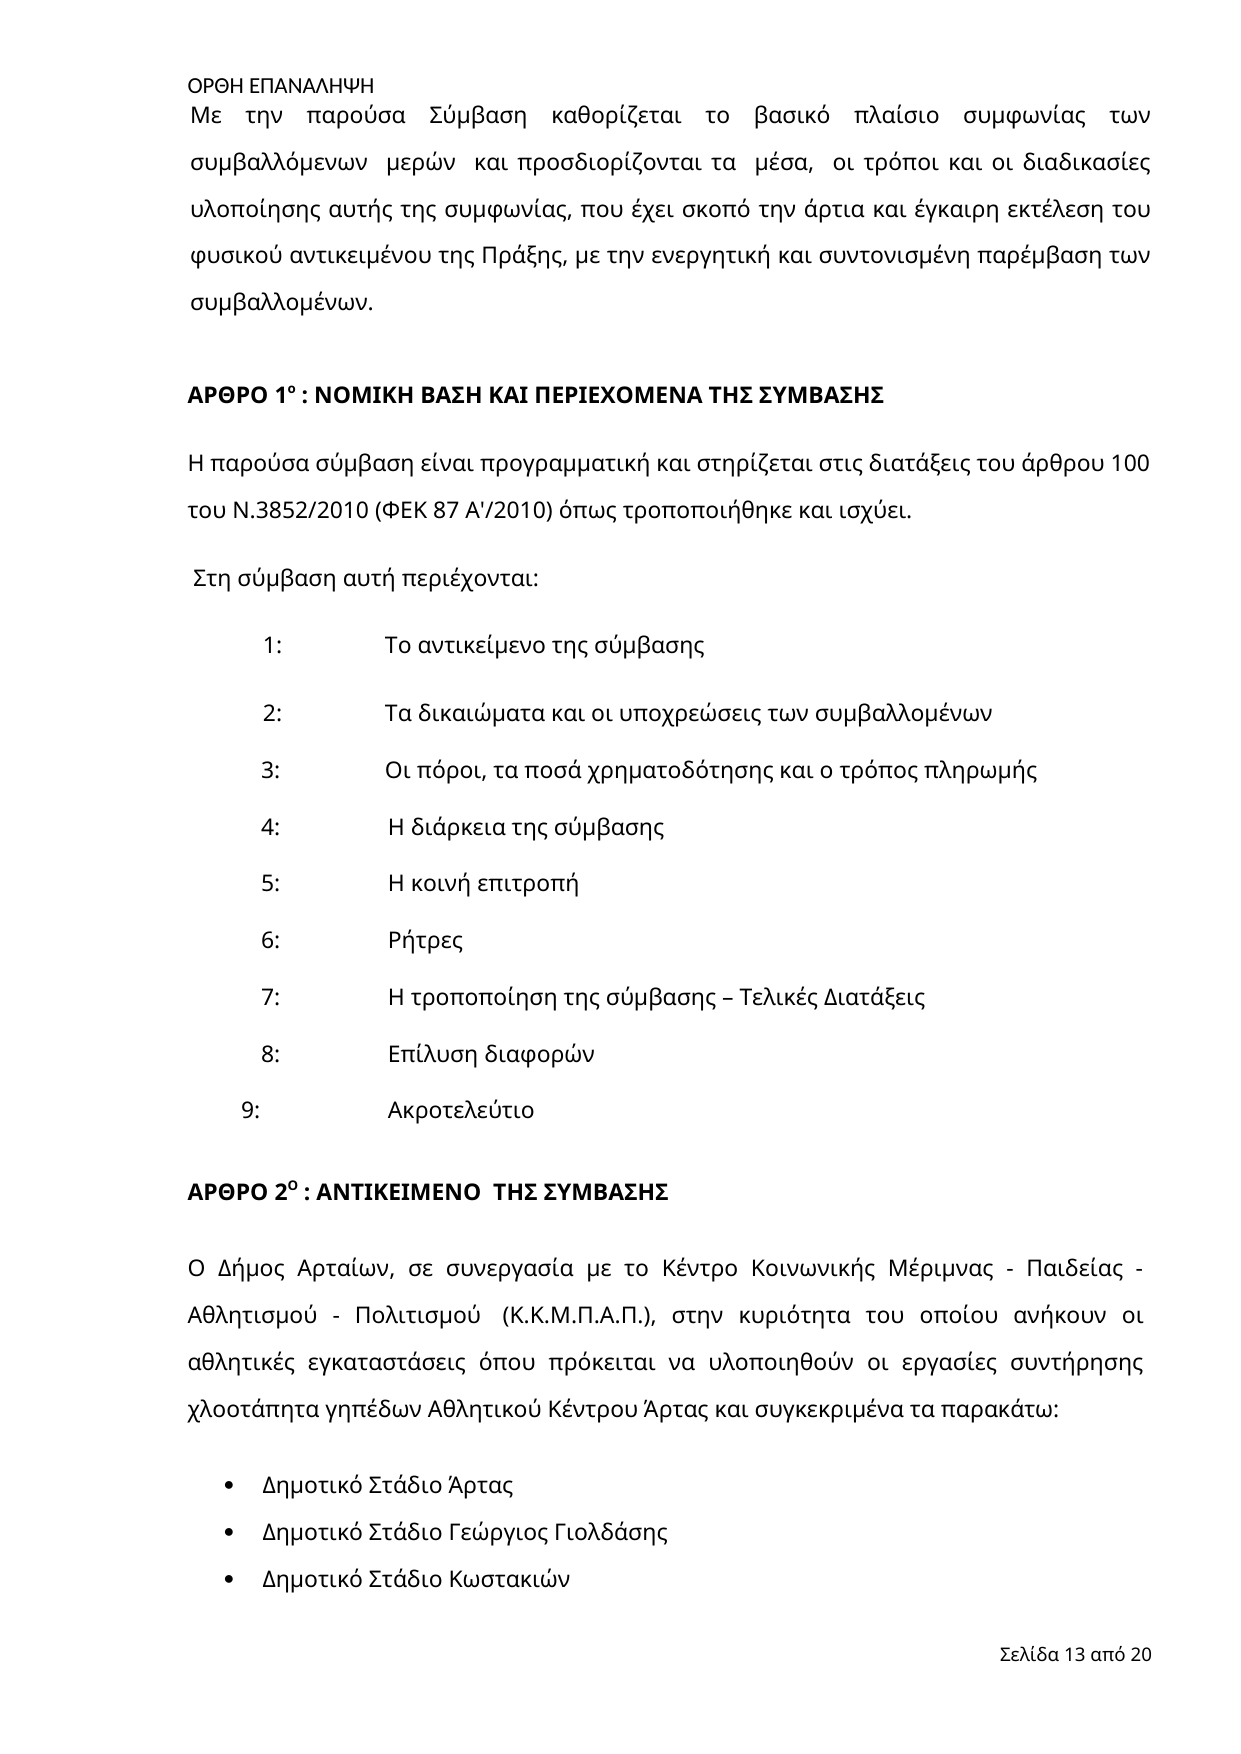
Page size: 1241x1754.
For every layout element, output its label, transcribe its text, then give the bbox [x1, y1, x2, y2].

text 9: Ακροτελεύτιο [187, 1094, 1152, 1126]
text Ο Δήμος Αρταίων, σε συνεργασία με το Κέντρο Κοινωνικής Μέριμνας - Παιδείας - Αθλητισμού - Πολιτισμού (Κ.Κ.Μ.Π.Α.Π.), στην κυριότητα του οποίου ανήκουν οι αθλητικές εγκαταστάσεις όπου πρόκειται να υλοποιηθούν οι εργασίες συντήρησης χλοοτάπητα γηπέδων Αθλητικού Κέντρου Άρτας και συγκεκριμένα τα παρακάτω: [187, 1252, 1144, 1424]
text 3: Οι πόροι, τα ποσά χρηματοδότησης και ο τρόπος πληρωμής [187, 754, 1152, 785]
text 6: Ρήτρες [261, 924, 1152, 955]
text 2: Τα δικαιώματα και οι υποχρεώσεις των συμβαλλομένων [263, 697, 1152, 728]
text 5: Η κοινή επιτροπή [261, 867, 1152, 898]
text ΑΡΘΡΟ 2Ο : ΑΝΤΙΚΕΙΜΕΝΟ ΤΗΣ ΣΥΜΒΑΣΗΣ [187, 1176, 979, 1208]
text Με την παρούσα Σύμβαση καθορίζεται το βασικό πλαίσιο συμφωνίας των συμβαλλόμενων μερών και προσδιορίζονται τα μέσα, οι τρόποι και οι διαδικασίες υλοποίησης αυτής της συμφωνίας, που έχει σκοπό την άρτια και έγκαιρη εκτέλεση του φυσικού αντικειμένου της Πράξης, με την ενεργητική και συντονισμένη παρέμβαση των συμβαλλομένων. [190, 99, 1152, 318]
text Στη σύμβαση αυτή περιέχονται: [187, 562, 1151, 593]
text 4: Η διάρκεια της σύμβασης [261, 811, 1152, 842]
text 7: Η τροποποίηση της σύμβασης – Τελικές Διατάξεις [261, 981, 1152, 1012]
list Δημοτικό Στάδιο Άρτας [225, 1469, 1144, 1500]
list Δημοτικό Στάδιο Γεώργιος Γιολδάσης [225, 1516, 1144, 1547]
text ΑΡΘΡΟ 1ο : ΝΟΜΙΚΗ ΒΑΣΗ ΚΑΙ ΠΕΡΙΕΧΟΜΕΝΑ ΤΗΣ ΣΥΜΒΑΣΗΣ [187, 379, 979, 411]
text Η παρούσα σύμβαση είναι προγραμματική και στηρίζεται στις διατάξεις του άρθρου 100 του Ν.3852/2010 (ΦΕΚ 87 Α'/2010) όπως τροποποιήθηκε και ισχύει. [187, 447, 1151, 525]
list Δημοτικό Στάδιο Κωστακιών [225, 1563, 1144, 1594]
text 1: Το αντικείμενο της σύμβασης [263, 629, 1152, 661]
text 8: Επίλυση διαφορών [261, 1038, 1152, 1069]
